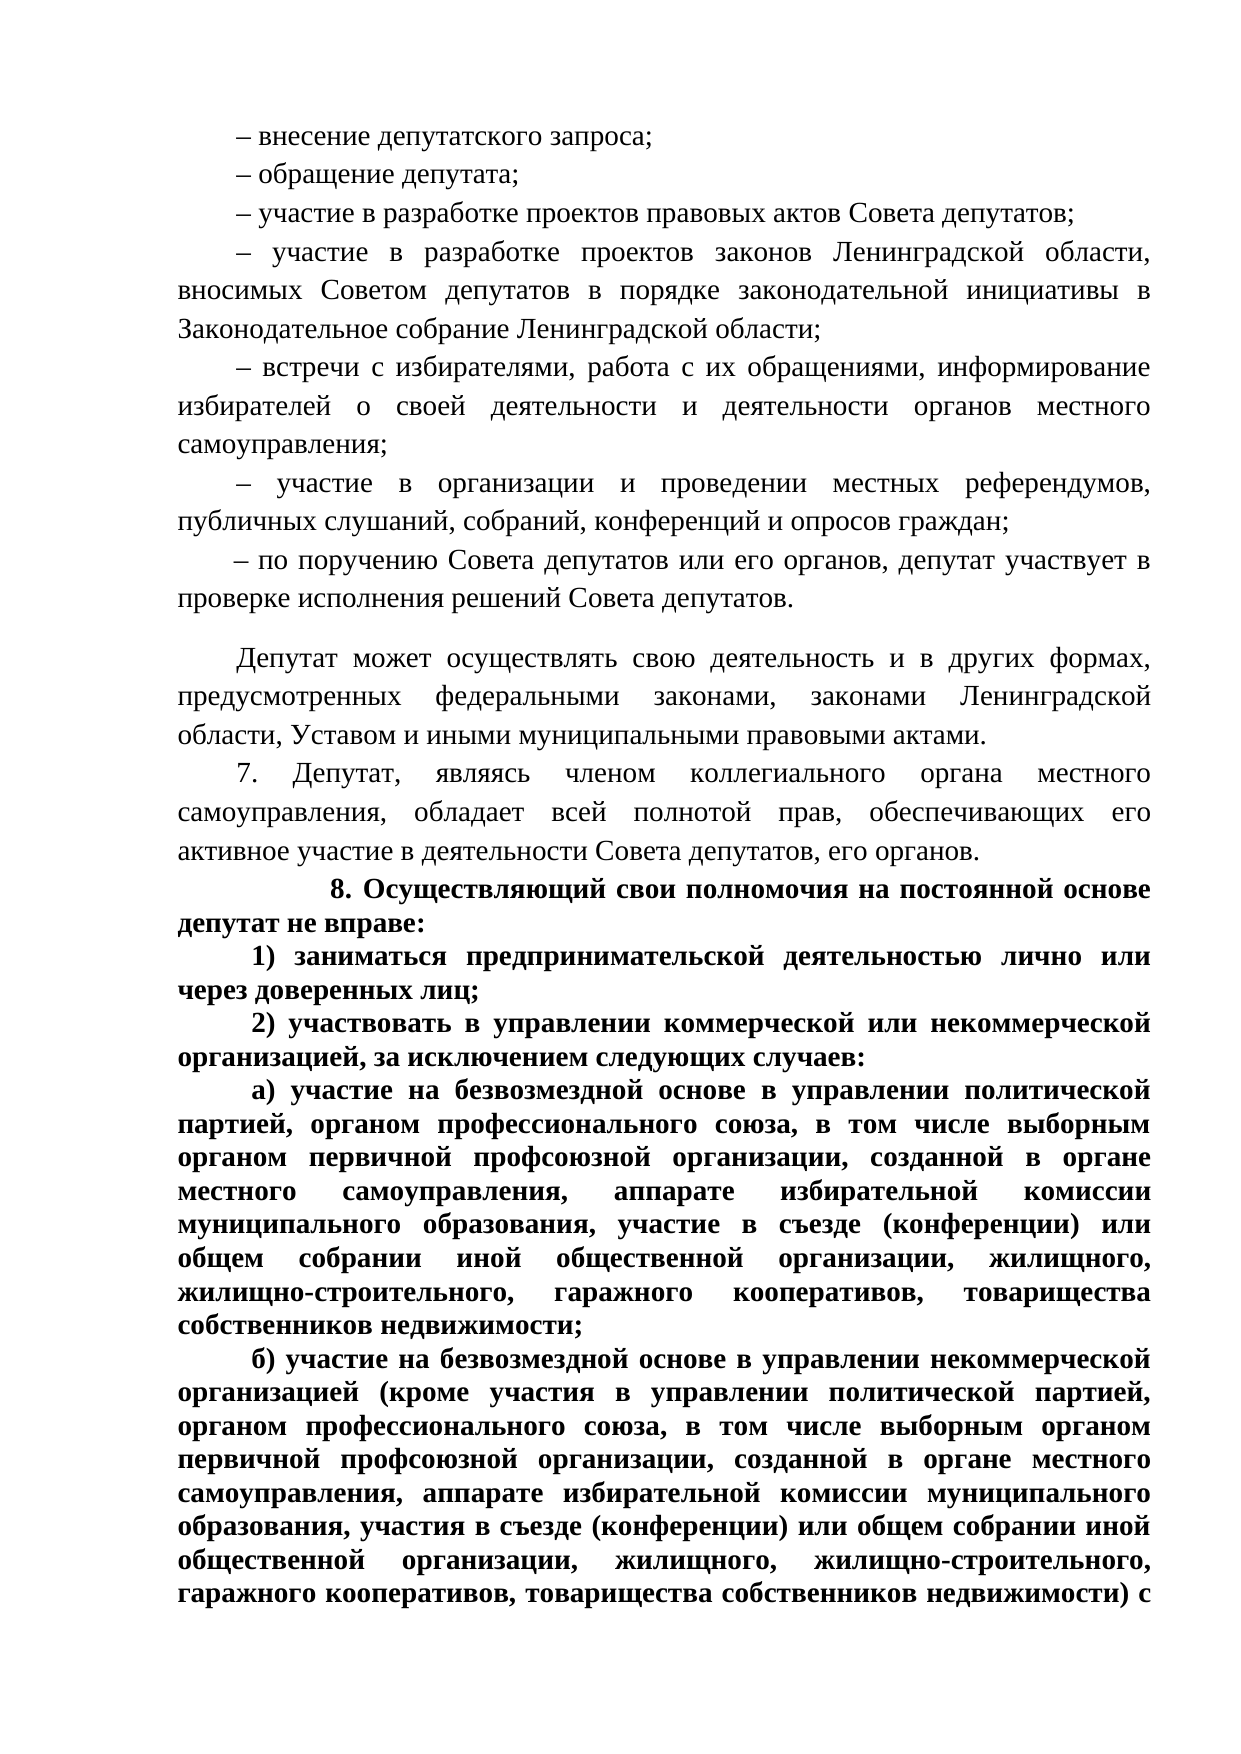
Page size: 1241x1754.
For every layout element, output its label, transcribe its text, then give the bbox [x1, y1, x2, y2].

text – внесение депутатского запроса; [177, 118, 1152, 152]
text – участие в организации и проведении местных референдумов, публичных слушаний, собраний, конференций и опросов граждан; [177, 465, 1152, 537]
text а) участие на безвозмездной основе в управлении политической партией, органом профессионального союза, в том числе выборным органом первичной профсоюзной организации, созданной в органе местного самоуправления, аппарате избирательной комиссии муниципального образования, участие в съезде (конференции) или общем собрании иной общественной организации, жилищного, жилищно-строительного, гаражного кооперативов, товарищества собственников недвижимости; [177, 1072, 1152, 1341]
text – участие в разработке проектов правовых актов Совета депутатов; [177, 195, 1152, 229]
text 2) участвовать в управлении коммерческой или некоммерческой организацией, за исключением следующих случаев: [177, 1005, 1152, 1072]
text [177, 1341, 1152, 1609]
text 8. Осуществляющий свои полномочия на постоянной основе депутат не вправе: [177, 871, 1152, 938]
text – участие в разработке проектов законов Ленинградской области, вносимых Советом депутатов в порядке законодательной инициативы в Законодательное собрание Ленинградской области; [177, 234, 1152, 344]
text 7. Депутат, являясь членом коллегиального органа местного самоуправления, обладает всей полнотой прав, обеспечивающих его активное участие в деятельности Совета депутатов, его органов. [177, 756, 1152, 866]
text 1) заниматься предпринимательской деятельностью лично или через доверенных лиц; [177, 938, 1152, 1005]
text – встречи с избирателями, работа с их обращениями, информирование избирателей о своей деятельности и деятельности органов местного самоуправления; [177, 349, 1152, 460]
text Депутат может осуществлять свою деятельность и в других формах, предусмотренных федеральными законами, законами Ленинградской области, Уставом и иными муниципальными правовыми актами. [177, 640, 1152, 751]
text – по поручению Совета депутатов или его органов, депутат участвует в проверке исполнения решений Совета депутатов. [177, 542, 1152, 614]
text – обращение депутата; [177, 157, 1152, 190]
